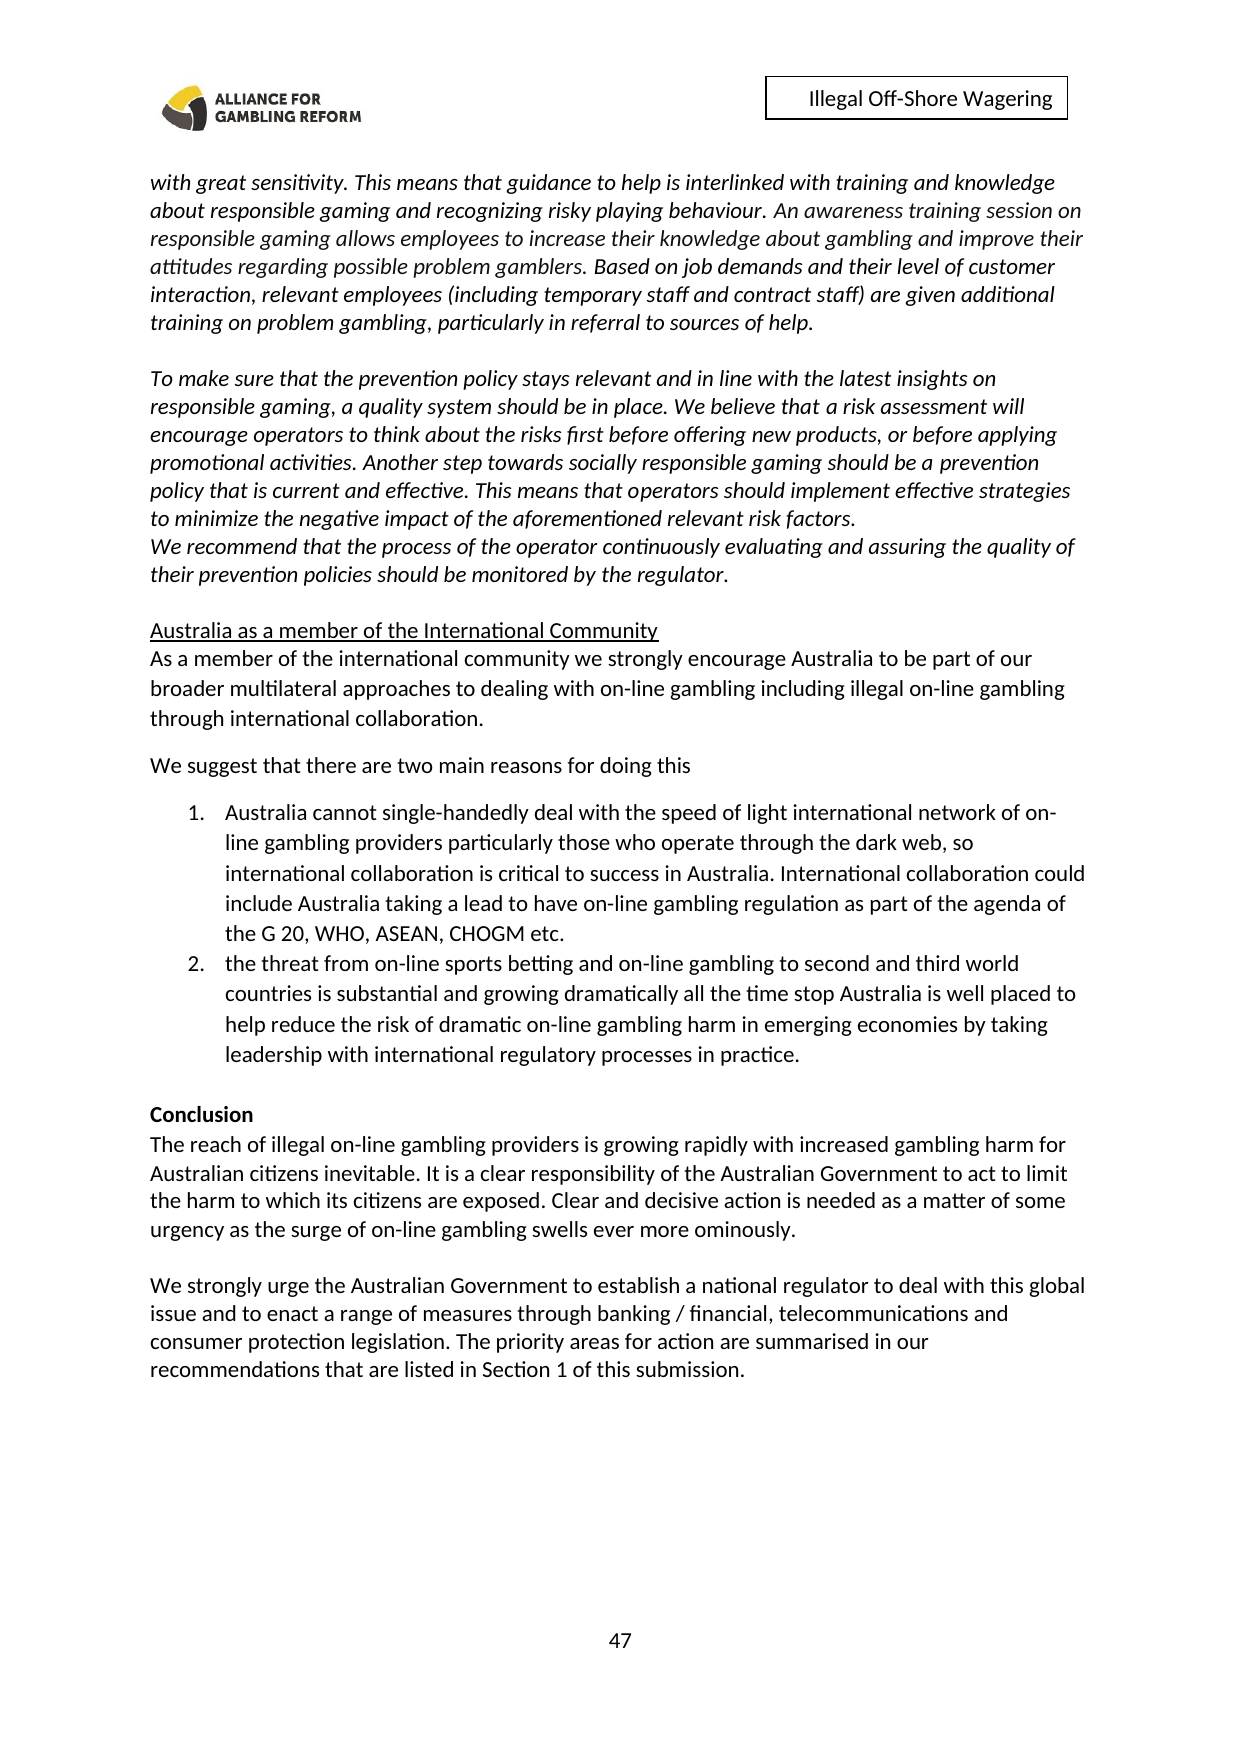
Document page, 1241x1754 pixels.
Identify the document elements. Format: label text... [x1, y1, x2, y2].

text We strongly urge the Australian Government to establish a national regulator to deal with this global issue and to enact a range of measures through banking / financial, telecommunications and consumer protection legislation. The priority areas for action are summarised in our recommendations that are listed in Section 1 of this submission. [150, 1271, 1090, 1383]
text Australia as a member of the International Community [150, 616, 1090, 644]
text Conclusion [150, 1100, 1090, 1128]
text We suggest that there are two main reasons for doing this [150, 751, 1090, 779]
picture [150, 73, 372, 142]
list Australia cannot single-handedly deal with the speed of light international network of on-line gambling providers particularly those who operate through the dark web, so international collaboration is critical to success in Australia. International collaboration could include Australia taking a lead to have on-line gambling regulation as part of the agenda of the G 20, WHO, ASEAN, CHOGM etc. [187, 798, 1090, 947]
text To make sure that the prevention policy stays relevant and in line with the latest insights on responsible gaming, a quality system should be in place. We believe that a risk assessment will encourage operators to think about the risks first before offering new products, or before applying promotional activities. Another step towards socially responsible gaming should be a prevention policy that is current and effective. This means that operators should implement effective strategies to minimize the negative impact of the aforementioned relevant risk factors. [150, 364, 1090, 532]
text We recommend that the process of the operator continuously evaluating and assuring the quality of their prevention policies should be monitored by the regulator. [150, 532, 1090, 588]
text The reach of illegal on-line gambling providers is growing rapidly with increased gambling harm for Australian citizens inevitable. It is a clear responsibility of the Australian Government to act to limit the harm to which its citizens are exposed. Clear and decisive action is needed as a matter of some urgency as the surge of on-line gambling swells ever more ominously. [150, 1131, 1090, 1243]
text As a member of the international community we strongly encourage Australia to be part of our broader multilateral approaches to dealing with on-line gambling including illegal on-line gambling through international collaboration. [150, 644, 1090, 733]
list the threat from on-line sports betting and on-line gambling to second and third world countries is substantial and growing dramatically all the time stop Australia is well placed to help reduce the risk of dramatic on-line gambling harm in emerging economies by taking leadership with international regulatory processes in practice. [187, 949, 1090, 1068]
